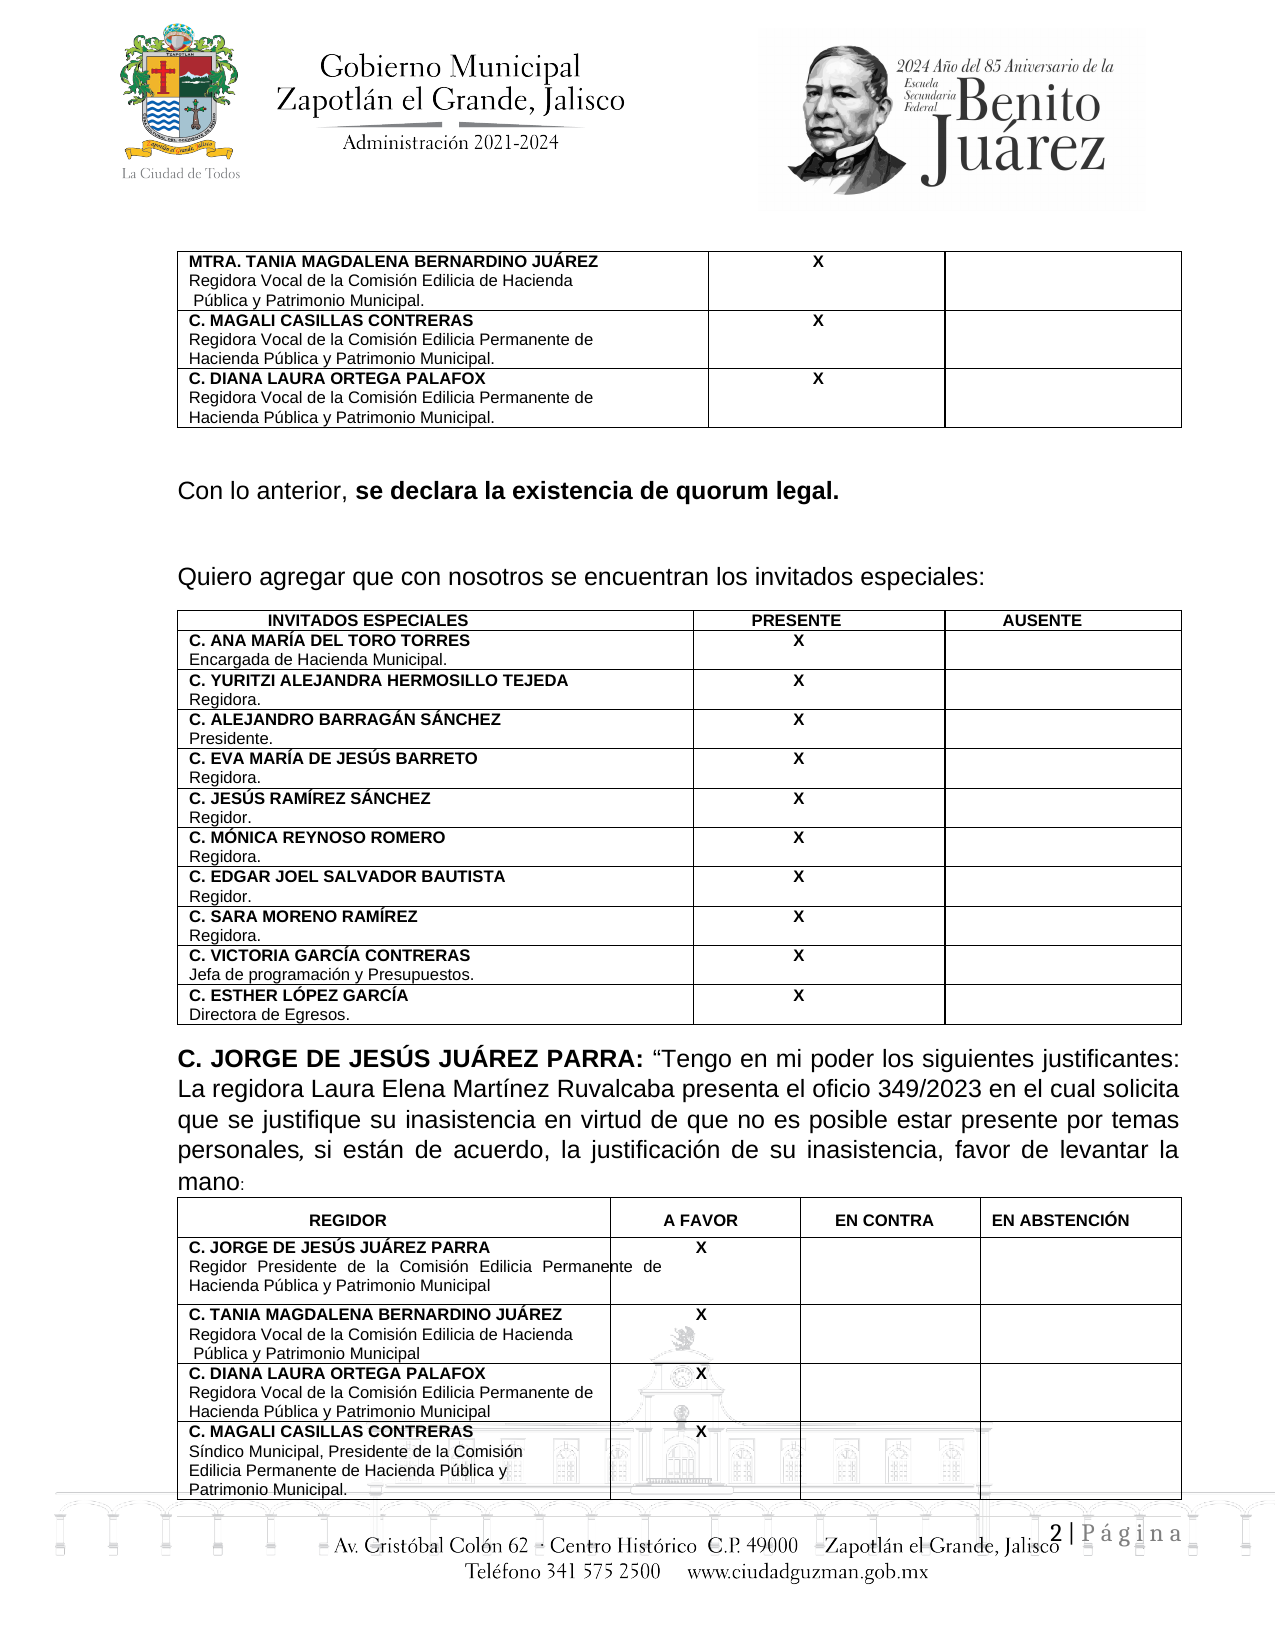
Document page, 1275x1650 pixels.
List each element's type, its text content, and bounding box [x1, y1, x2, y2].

text Quiero agregar que con nosotros se encuentran los invitados especiales: [177, 562, 1265, 591]
table_cell [981, 1238, 1181, 1304]
table_cell C. ALEJANDRO BARRAGÁN SÁNCHEZ Presidente. [178, 710, 693, 748]
table_cell X [694, 828, 944, 866]
table_cell [801, 1305, 980, 1363]
table_cell X [694, 907, 944, 945]
table_cell X [709, 252, 944, 309]
table_cell X [611, 1364, 800, 1421]
table_cell [946, 946, 1181, 984]
table_cell C. MAGALI CASILLAS CONTRERAS Regidora Vocal de la Comisión Edilicia Permanente de Hacienda Pública y Patrimonio Municipal. [178, 311, 708, 368]
table_cell X [694, 670, 944, 709]
table_cell [801, 1364, 980, 1421]
table_cell [946, 907, 1181, 945]
table_cell X [694, 749, 944, 787]
table_cell X [611, 1422, 800, 1499]
table_cell C. MAGALI CASILLAS CONTRERAS Síndico Municipal, Presidente de la Comisión Edilicia Permanente de Hacienda Pública y Patrimonio Municipal. [178, 1422, 610, 1499]
table_header PRESENTE [694, 611, 944, 630]
table_cell [981, 1364, 1181, 1421]
table_cell X [611, 1305, 800, 1363]
table_cell X [709, 311, 944, 368]
table_cell C. TANIA MAGDALENA BERNARDINO JUÁREZ Regidora Vocal de la Comisión Edilicia de Hacienda Pública y Patrimonio Municipal [178, 1305, 610, 1363]
table_header EN CONTRA [801, 1198, 980, 1237]
table_cell X [709, 369, 944, 427]
table_cell [946, 369, 1181, 427]
table_header AUSENTE [946, 611, 1181, 630]
table_header EN ABSTENCIÓN [981, 1198, 1181, 1237]
table_cell C. DIANA LAURA ORTEGA PALAFOX Regidora Vocal de la Comisión Edilicia Permanente de Hacienda Pública y Patrimonio Municipal. [178, 369, 708, 427]
table_cell C. EVA MARÍA DE JESÚS BARRETO Regidora. [178, 749, 693, 787]
table_header REGIDOR [178, 1198, 610, 1237]
table_cell [801, 1238, 980, 1304]
table_cell C. YURITZI ALEJANDRA HERMOSILLO TEJEDA Regidora. [178, 670, 693, 709]
table_cell C. SARA MORENO RAMÍREZ Regidora. [178, 907, 693, 945]
text C. JORGE DE JESÚS JUÁREZ PARRA: “Tengo en mi poder los siguientes justificantes: La regidora Laura Elena Martínez Ruvalcaba presenta el oficio 349/2023 en el cual solicita que se justifique su inasistencia en virtud de que no es posible estar presente por temas personales, si están de acuerdo, la justificación de su inasistencia, favor de levantar la mano: [177, 1044, 1181, 1195]
table_cell [946, 789, 1181, 827]
table_cell [946, 867, 1181, 906]
table_cell [946, 828, 1181, 866]
table_cell X [694, 631, 944, 669]
text Con lo anterior, se declara la existencia de quorum legal. [177, 476, 1265, 504]
table_cell X [694, 710, 944, 748]
table_cell C. JESÚS RAMÍREZ SÁNCHEZ Regidor. [178, 789, 693, 827]
table_header INVITADOS ESPECIALES [178, 611, 693, 630]
table_cell C. MÓNICA REYNOSO ROMERO Regidora. [178, 828, 693, 866]
table_cell [946, 252, 1181, 309]
table_cell C. DIANA LAURA ORTEGA PALAFOX Regidora Vocal de la Comisión Edilicia Permanente de Hacienda Pública y Patrimonio Municipal [178, 1364, 610, 1421]
table_cell X [694, 789, 944, 827]
table_cell MTRA. TANIA MAGDALENA BERNARDINO JUÁREZ Regidora Vocal de la Comisión Edilicia de Hacienda Pública y Patrimonio Municipal. [178, 252, 708, 309]
table_cell [946, 710, 1181, 748]
table_cell X [694, 867, 944, 906]
picture [41, 0, 1275, 1627]
table_cell C. JORGE DE JESÚS JUÁREZ PARRA Regidor Presidente de la Comisión Edilicia Permanente de Hacienda Pública y Patrimonio Municipal [178, 1238, 610, 1304]
table_cell C. ANA MARÍA DEL TORO TORRES Encargada de Hacienda Municipal. [178, 631, 693, 669]
table_cell [981, 1305, 1181, 1363]
table_cell X [611, 1238, 800, 1304]
table_cell [946, 311, 1181, 368]
table_cell [946, 985, 1181, 1024]
table_cell C. EDGAR JOEL SALVADOR BAUTISTA Regidor. [178, 867, 693, 906]
table_cell C. ESTHER LÓPEZ GARCÍA Directora de Egresos. [178, 985, 693, 1024]
table_header A FAVOR [611, 1198, 800, 1237]
table_cell C. VICTORIA GARCÍA CONTRERAS Jefa de programación y Presupuestos. [178, 946, 693, 984]
table_cell X [694, 946, 944, 984]
table_cell [801, 1422, 980, 1499]
table_cell [946, 670, 1181, 709]
table_cell X [694, 985, 944, 1024]
table_cell [946, 631, 1181, 669]
table_cell [981, 1422, 1181, 1499]
table_cell [946, 749, 1181, 787]
